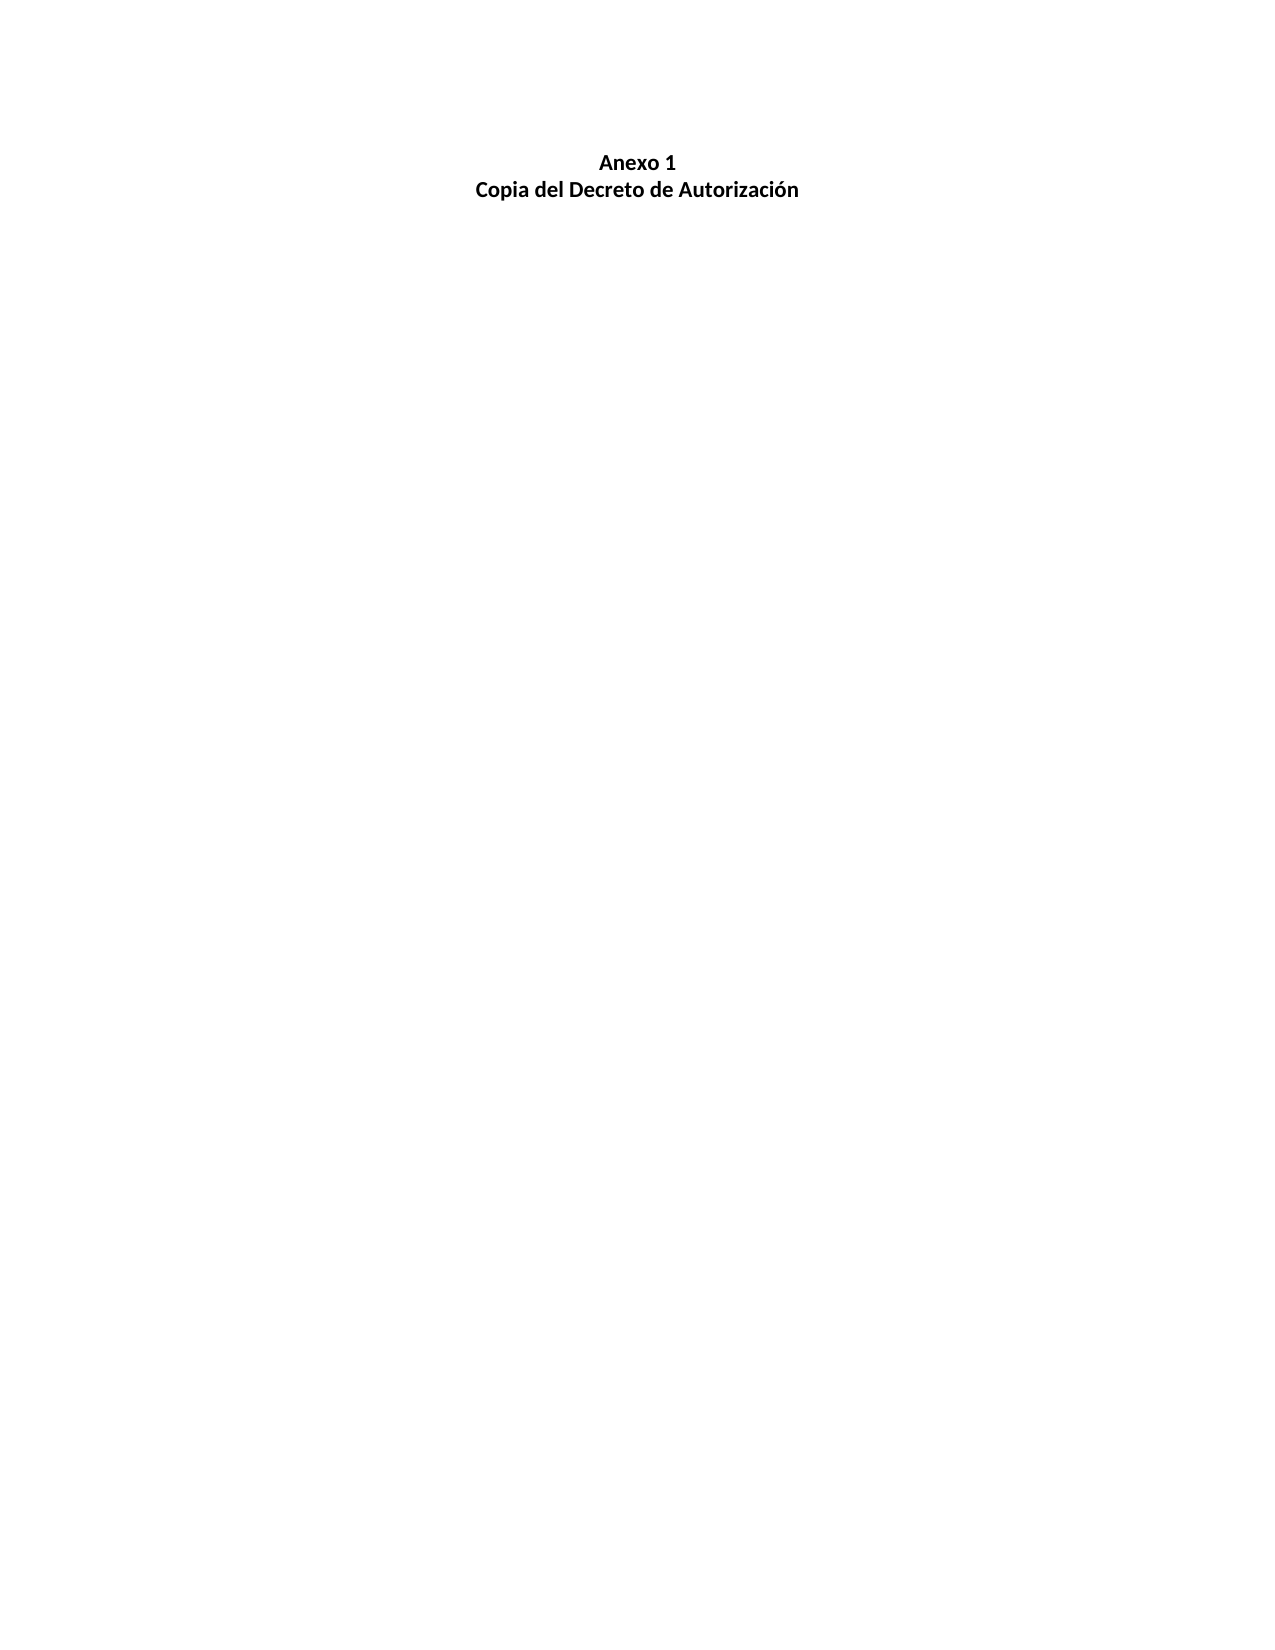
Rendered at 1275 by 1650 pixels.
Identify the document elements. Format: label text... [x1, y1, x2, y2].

text Anexo 1 [177, 148, 1098, 176]
text Copia del Decreto de Autorización [177, 176, 1098, 204]
